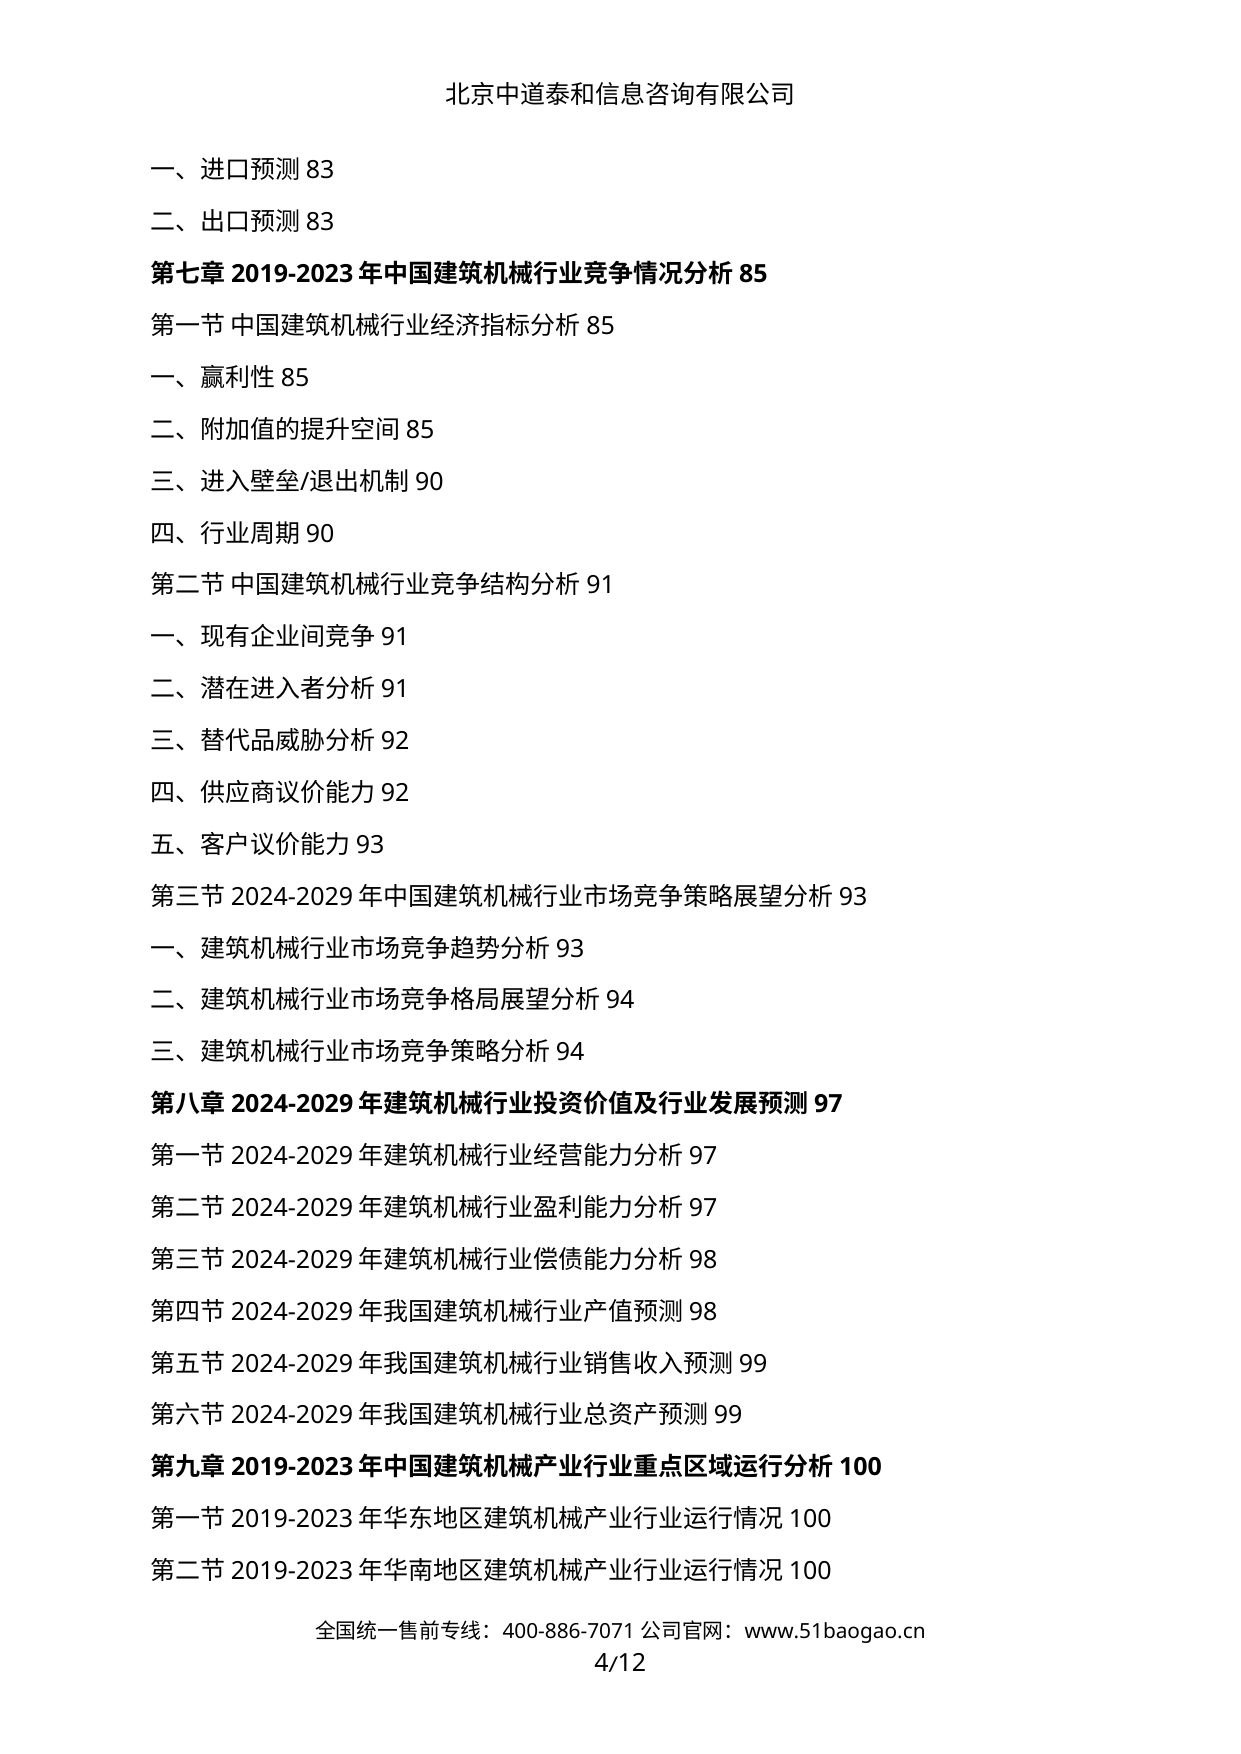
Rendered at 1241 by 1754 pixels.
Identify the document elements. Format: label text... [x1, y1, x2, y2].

text 第八章 2024-2029年建筑机械行业投资价值及行业发展预测 97 [150, 1084, 1090, 1120]
text 第一节 2024-2029年建筑机械行业经营能力分析 97 [150, 1136, 1090, 1172]
text 二、建筑机械行业市场竞争格局展望分析 94 [150, 980, 1090, 1016]
text 三、建筑机械行业市场竞争策略分析 94 [150, 1032, 1090, 1068]
text 二、附加值的提升空间 85 [150, 409, 1090, 446]
text 一、进口预测 83 [150, 150, 1090, 186]
text 第六节 2024-2029年我国建筑机械行业总资产预测 99 [150, 1395, 1090, 1431]
text 第二节 2024-2029年建筑机械行业盈利能力分析 97 [150, 1187, 1090, 1224]
text 第三节 2024-2029年中国建筑机械行业市场竞争策略展望分析 93 [150, 876, 1090, 912]
text 第五节 2024-2029年我国建筑机械行业销售收入预测 99 [150, 1343, 1090, 1379]
text 一、现有企业间竞争 91 [150, 617, 1090, 653]
text 五、客户议价能力 93 [150, 824, 1090, 861]
text 四、供应商议价能力 92 [150, 772, 1090, 809]
text 第七章 2019-2023年中国建筑机械行业竞争情况分析 85 [150, 254, 1090, 290]
text 第一节 2019-2023年华东地区建筑机械产业行业运行情况 100 [150, 1499, 1090, 1535]
text 第四节 2024-2029年我国建筑机械行业产值预测 98 [150, 1291, 1090, 1327]
text 第一节 中国建筑机械行业经济指标分析 85 [150, 306, 1090, 342]
text 第二节 中国建筑机械行业竞争结构分析 91 [150, 565, 1090, 601]
text 第九章 2019-2023年中国建筑机械产业行业重点区域运行分析 100 [150, 1447, 1090, 1483]
text 二、出口预测 83 [150, 202, 1090, 238]
text 四、行业周期 90 [150, 513, 1090, 549]
text 二、潜在进入者分析 91 [150, 669, 1090, 705]
text 第三节 2024-2029年建筑机械行业偿债能力分析 98 [150, 1239, 1090, 1276]
text 一、建筑机械行业市场竞争趋势分析 93 [150, 928, 1090, 964]
text 三、替代品威胁分析 92 [150, 721, 1090, 757]
text 一、赢利性 85 [150, 357, 1090, 394]
text 第二节 2019-2023年华南地区建筑机械产业行业运行情况 100 [150, 1551, 1090, 1587]
text 三、进入壁垒/退出机制 90 [150, 461, 1090, 497]
